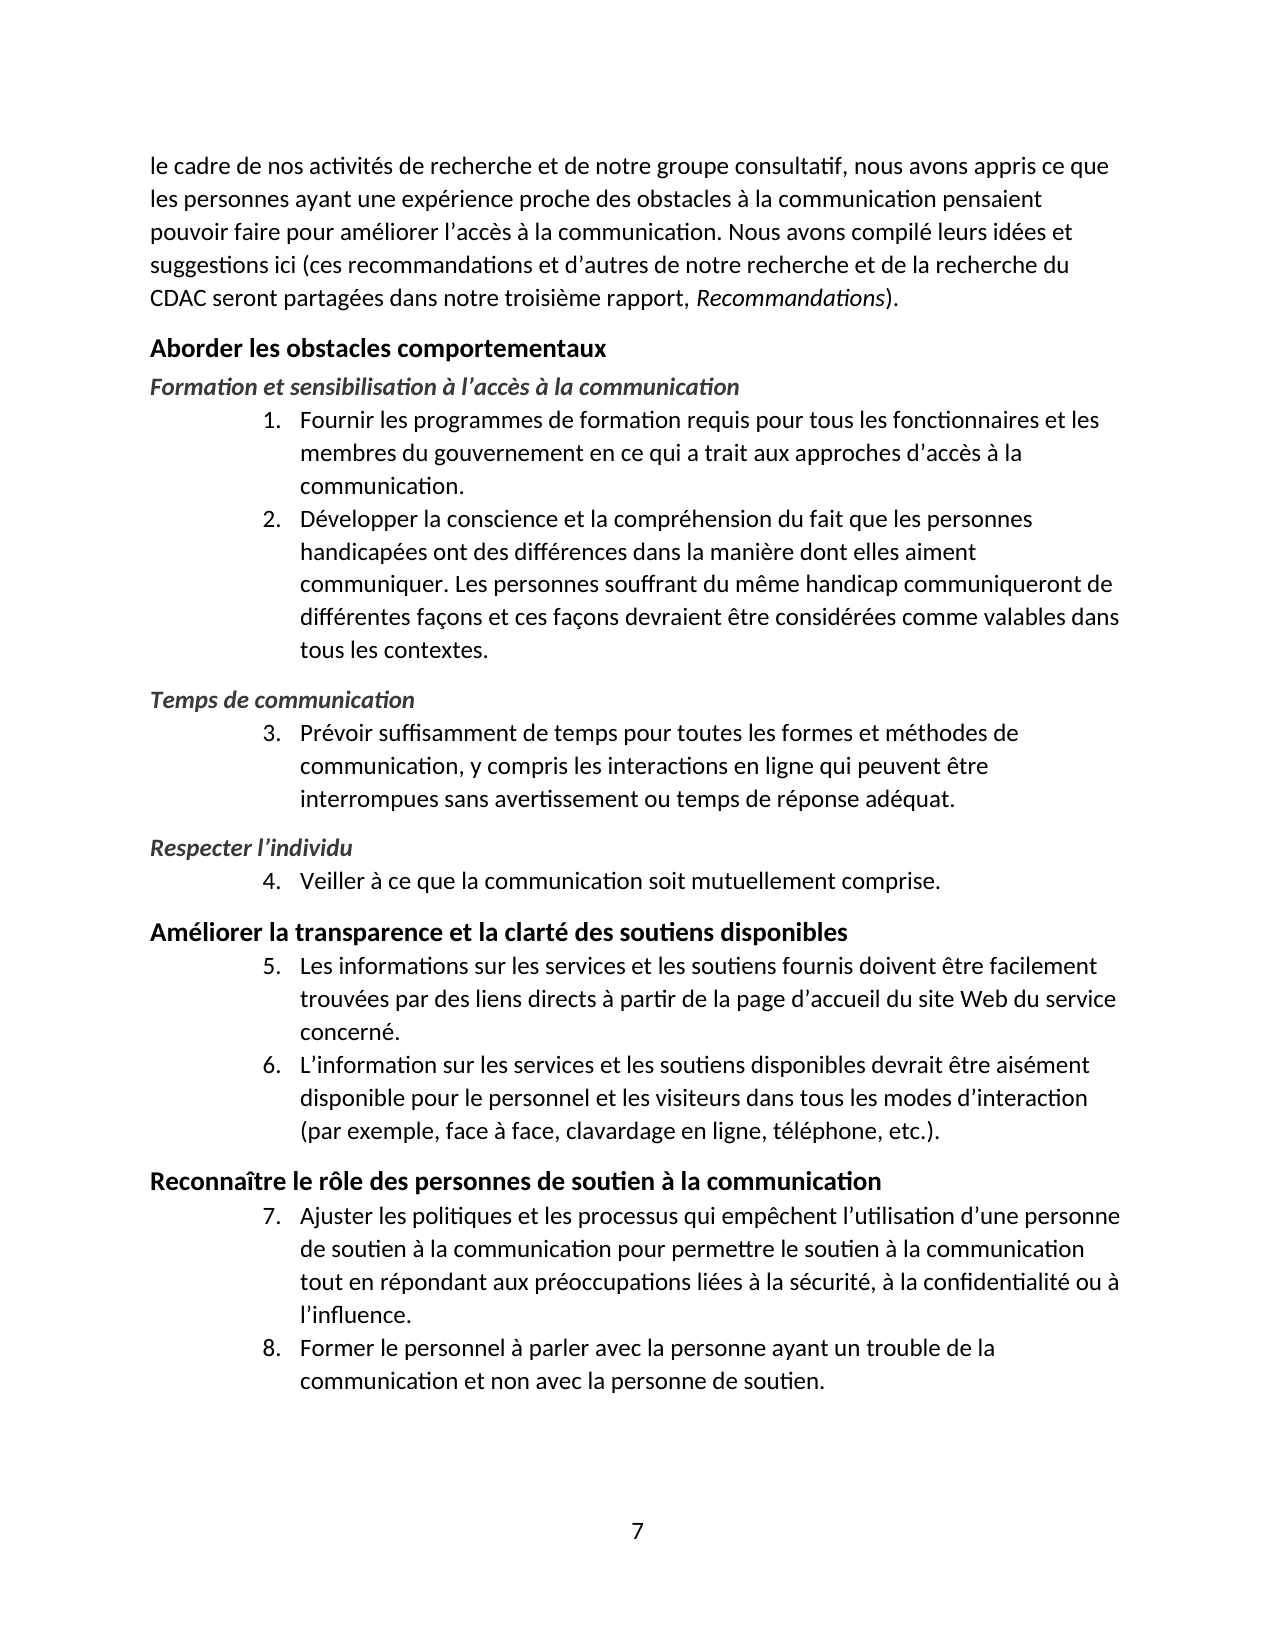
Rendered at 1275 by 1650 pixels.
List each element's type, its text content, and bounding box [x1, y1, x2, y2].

list Veiller à ce que la communication soit mutuellement comprise. [262, 865, 1125, 896]
list Les informations sur les services et les soutiens fournis doivent être facilement trouvées par des liens directs à partir de la page d’accueil du site Web du service concerné. [262, 950, 1125, 1047]
list Prévoir suffisamment de temps pour toutes les formes et méthodes de communication, y compris les interactions en ligne qui peuvent être interrompues sans avertissement ou temps de réponse adéquat. [262, 717, 1125, 813]
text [150, 150, 1125, 312]
list Ajuster les politiques et les processus qui empêchent l’utilisation d’une personne de soutien à la communication pour permettre le soutien à la communication tout en répondant aux préoccupations liées à la sécurité, à la confidentialité ou à l’influence. [262, 1200, 1125, 1329]
subtitle Formation et sensibilisation à l’accès à la communication [150, 371, 1125, 402]
subtitle Améliorer la transparence et la clarté des soutiens disponibles [150, 915, 1125, 948]
list Fournir les programmes de formation requis pour tous les fonctionnaires et les membres du gouvernement en ce qui a trait aux approches d’accès à la communication. [262, 404, 1125, 500]
subtitle Temps de communication [150, 684, 1125, 714]
list Développer la conscience et la compréhension du fait que les personnes handicapées ont des différences dans la manière dont elles aiment communiquer. Les personnes souffrant du même handicap communiqueront de différentes façons et ces façons devraient être considérées comme valables dans tous les contextes. [262, 503, 1125, 665]
subtitle Respecter l’individu [150, 832, 1125, 863]
subtitle Reconnaître le rôle des personnes de soutien à la communication [150, 1164, 1125, 1198]
list L’information sur les services et les soutiens disponibles devrait être aisément disponible pour le personnel et les visiteurs dans tous les modes d’interaction (par exemple, face à face, clavardage en ligne, téléphone, etc.). [262, 1049, 1125, 1146]
subtitle Aborder les obstacles comportementaux [150, 331, 1125, 364]
list Former le personnel à parler avec la personne ayant un trouble de la communication et non avec la personne de soutien. [262, 1332, 1125, 1395]
